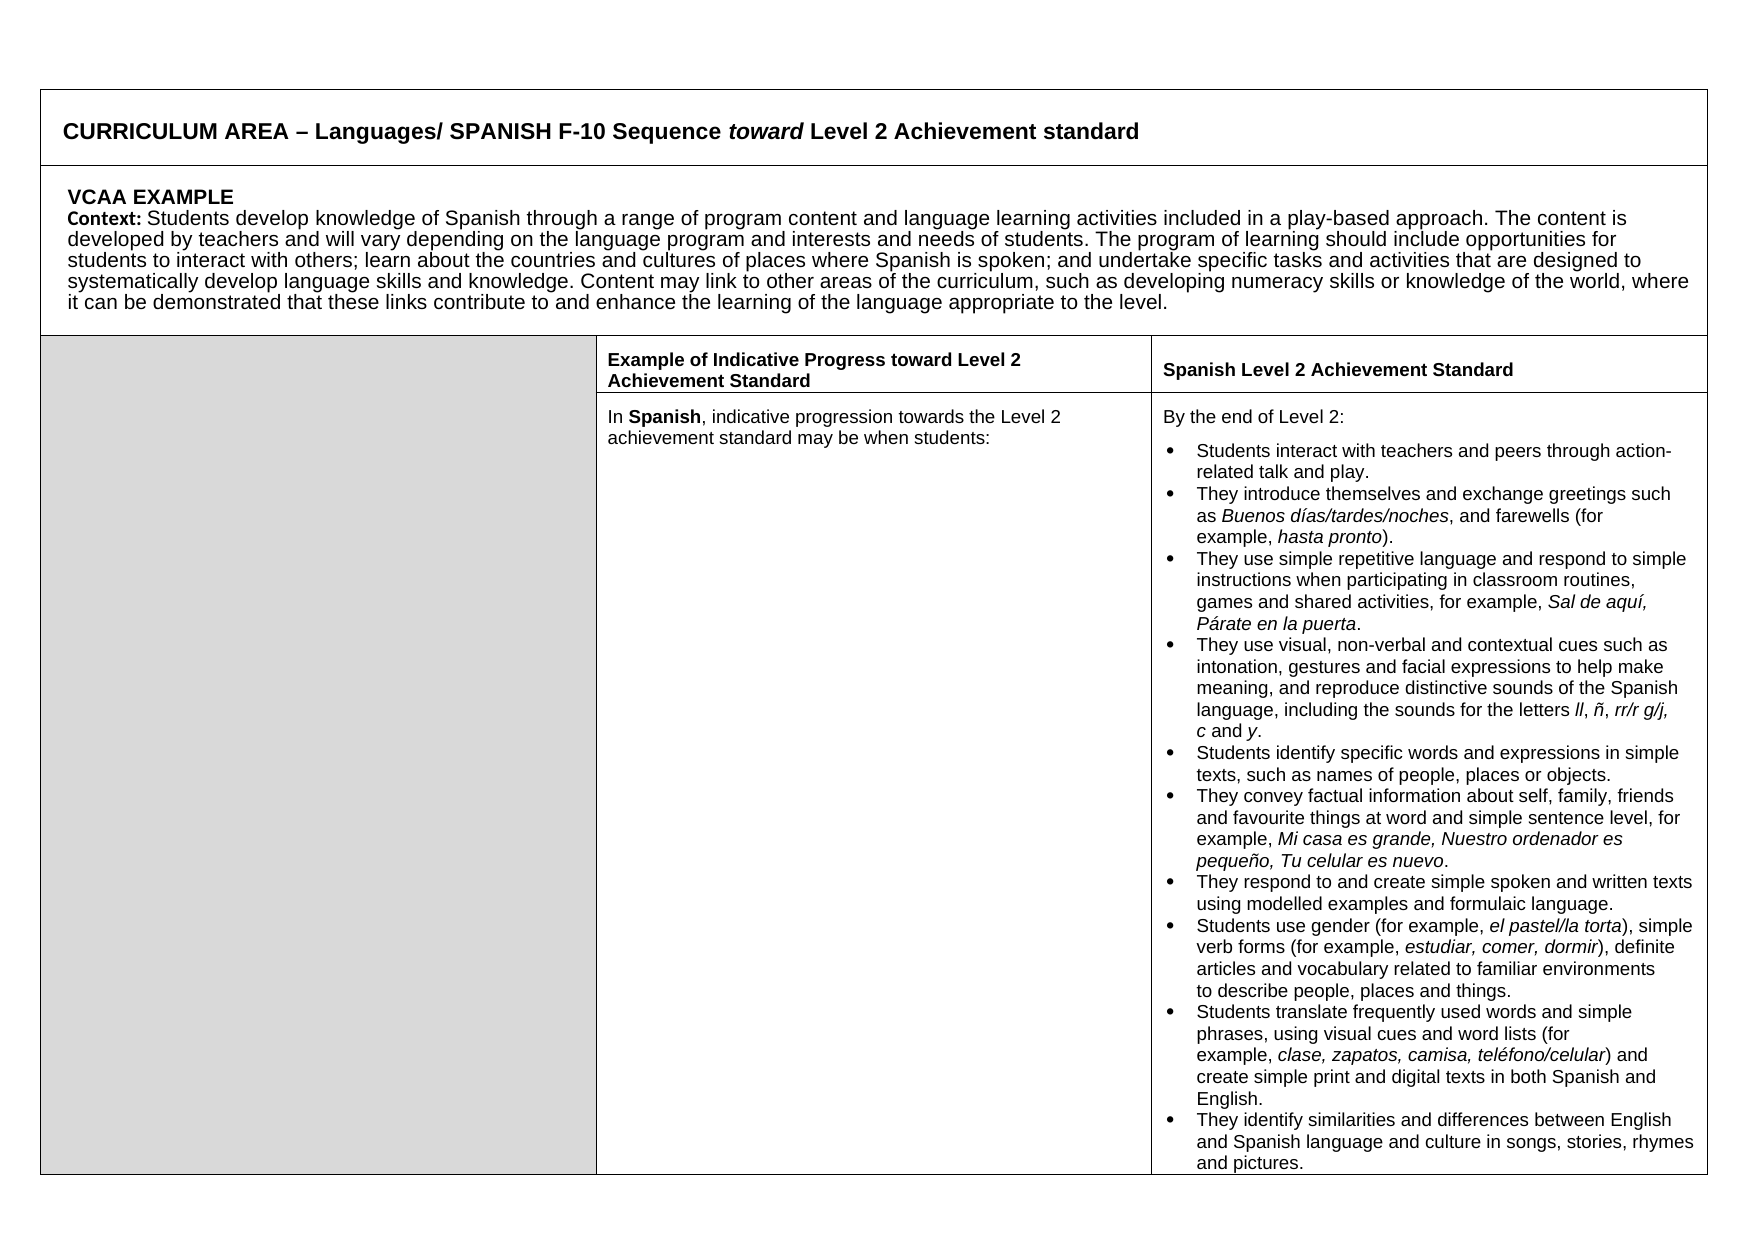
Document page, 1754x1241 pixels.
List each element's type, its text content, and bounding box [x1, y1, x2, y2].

table_cell Example of Indicative Progress toward Level 2 Achievement Standard [597, 336, 1151, 392]
table_cell [41, 336, 596, 1174]
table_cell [1152, 393, 1707, 1174]
table_cell Spanish Level 2 Achievement Standard [1152, 336, 1707, 392]
table_cell VCAA EXAMPLE Context: Students develop knowledge of Spanish through a range of program content and language learning activities included in a play-based approach. The content is developed by teachers and will vary depending on the language program and interests and needs of students. The program of learning should include opportunities for students to interact with others; learn about the countries and cultures of places where Spanish is spoken; and undertake specific tasks and activities that are designed to systematically develop language skills and knowledge. Content may link to other areas of the curriculum, such as developing numeracy skills or knowledge of the world, where it can be demonstrated that these links contribute to and enhance the learning of the language appropriate to the level. [41, 166, 1707, 335]
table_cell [597, 393, 1151, 1174]
table_header CURRICULUM AREA – Languages/ SPANISH F-10 Sequence toward Level 2 Achievement standard [41, 90, 1707, 165]
